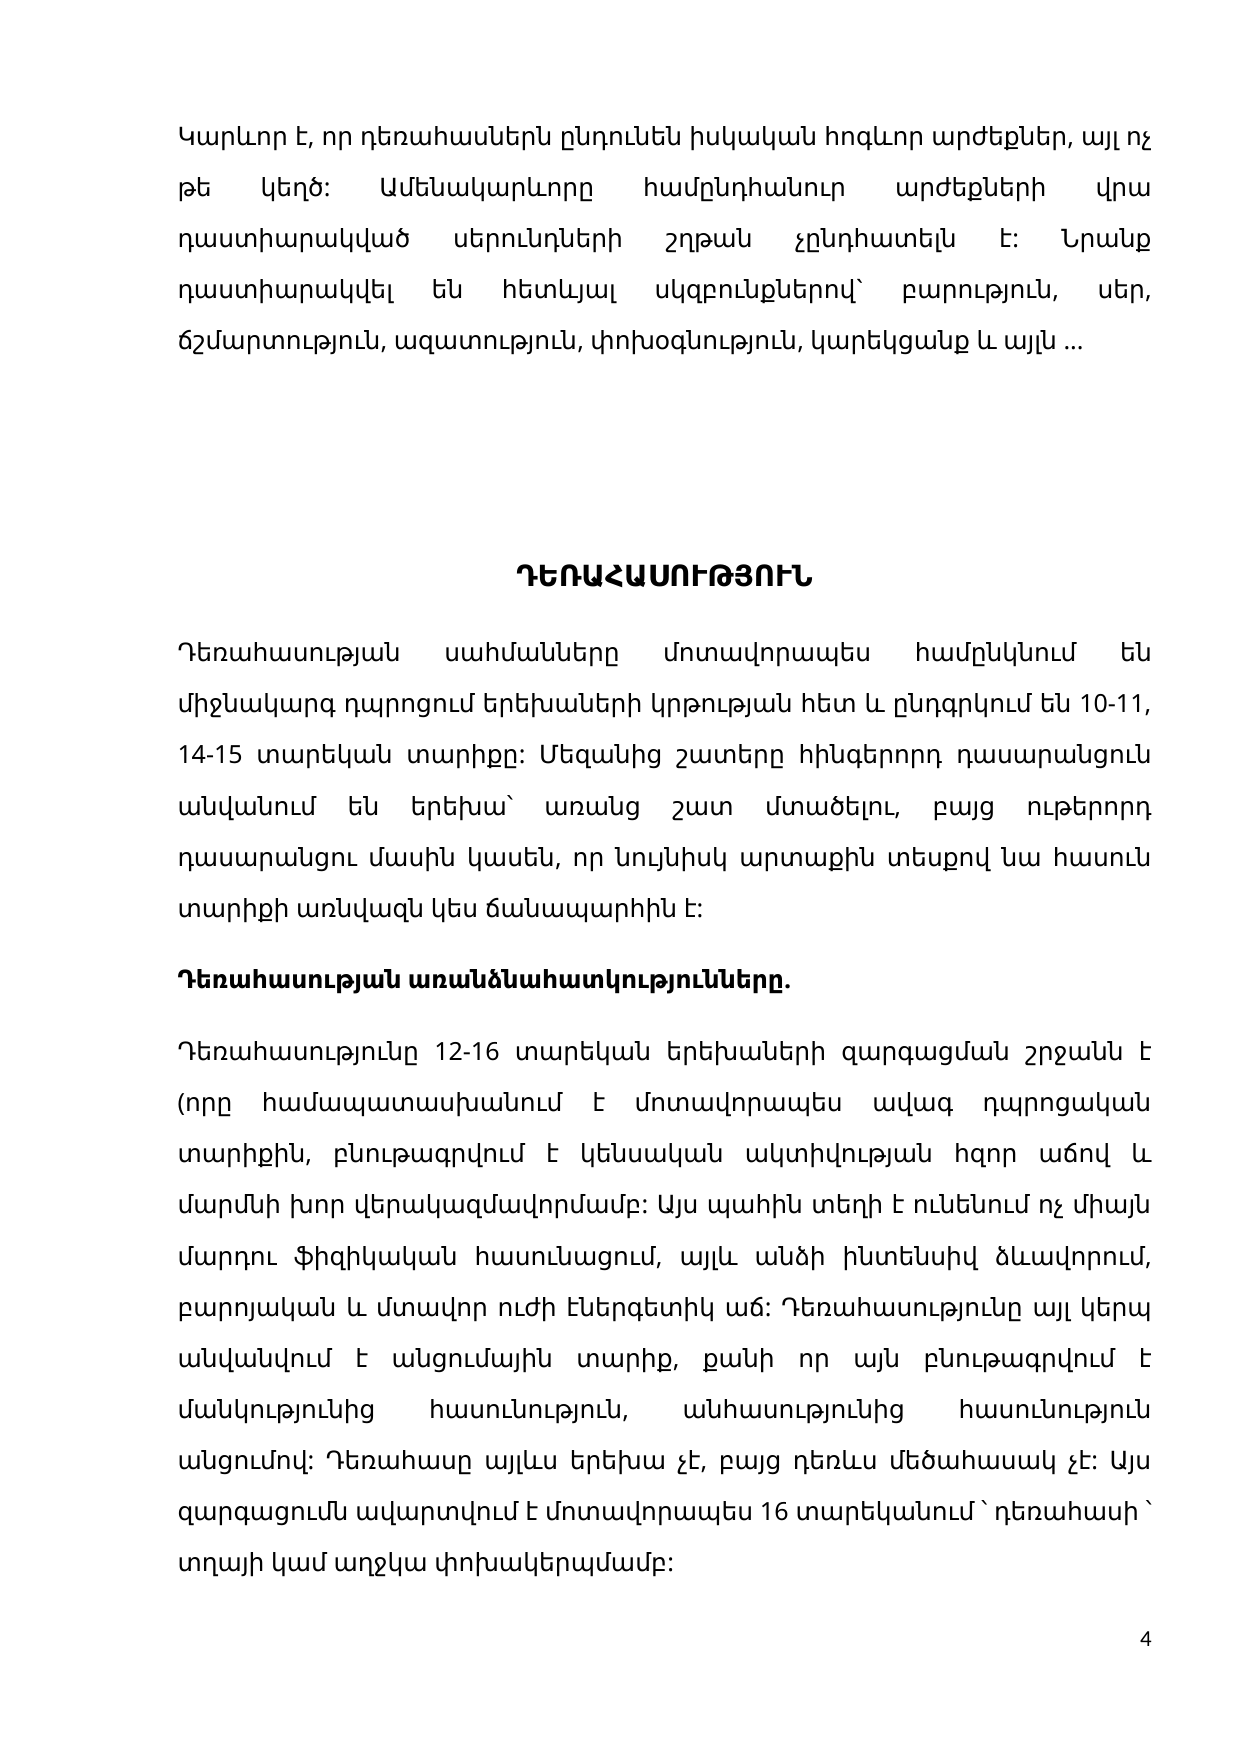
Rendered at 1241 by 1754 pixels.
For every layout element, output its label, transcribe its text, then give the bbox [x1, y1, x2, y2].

text Դեռահասության սահմանները մոտավորապես համընկնում են միջնակարգ դպրոցում երեխաների կրթության հետ և ընդգրկում են 10-11, 14-15 տարեկան տարիքը: Մեզանից շատերը հինգերորդ դասարանցուն անվանում են երեխա՝ առանց շատ մտածելու, բայց ութերորդ դասարանցու մասին կասեն, որ նույնիսկ արտաքին տեսքով նա հասուն տարիքի առնվազն կես ճանապարհին է: [177, 635, 1152, 924]
text Դեռահասության առանձնահատկությունները. [177, 962, 1152, 996]
text Դեռահասությունը 12-16 տարեկան երեխաների զարգացման շրջանն է (որը համապատասխանում է մոտավորապես ավագ դպրոցական տարիքին, բնութագրվում է կենսական ակտիվության հզոր աճով և մարմնի խոր վերակազմավորմամբ: Այս պահին տեղի է ունենում ոչ միայն մարդու ֆիզիկական հասունացում, այլև անձի ինտենսիվ ձևավորում, բարոյական և մտավոր ուժի էներգետիկ աճ: Դեռահասությունը այլ կերպ անվանվում է անցումային տարիք, քանի որ այն բնութագրվում է մանկությունից հասունություն, անհասությունից հասունություն անցումով: Դեռահասը այլևս երեխա չէ, բայց դեռևս մեծահասակ չէ: Այս զարգացումն ավարտվում է մոտավորապես 16 տարեկանում ՝ դեռահասի ՝ տղայի կամ աղջկա փոխակերպմամբ: [177, 1034, 1152, 1578]
text ԴԵՌԱՀԱՍՈՒԹՅՈՒՆ [177, 555, 1152, 594]
text Կարևոր է, որ դեռահասներն ընդունեն իսկական հոգևոր արժեքներ, այլ ոչ թե կեղծ: Ամենակարևորը համընդհանուր արժեքների վրա դաստիարակված սերունդների շղթան չընդհատելն է: Նրանք դաստիարակվել են հետևյալ սկզբունքներով` բարություն, սեր, ճշմարտություն, ազատություն, փոխօգնություն, կարեկցանք և այլն ... [177, 118, 1152, 356]
